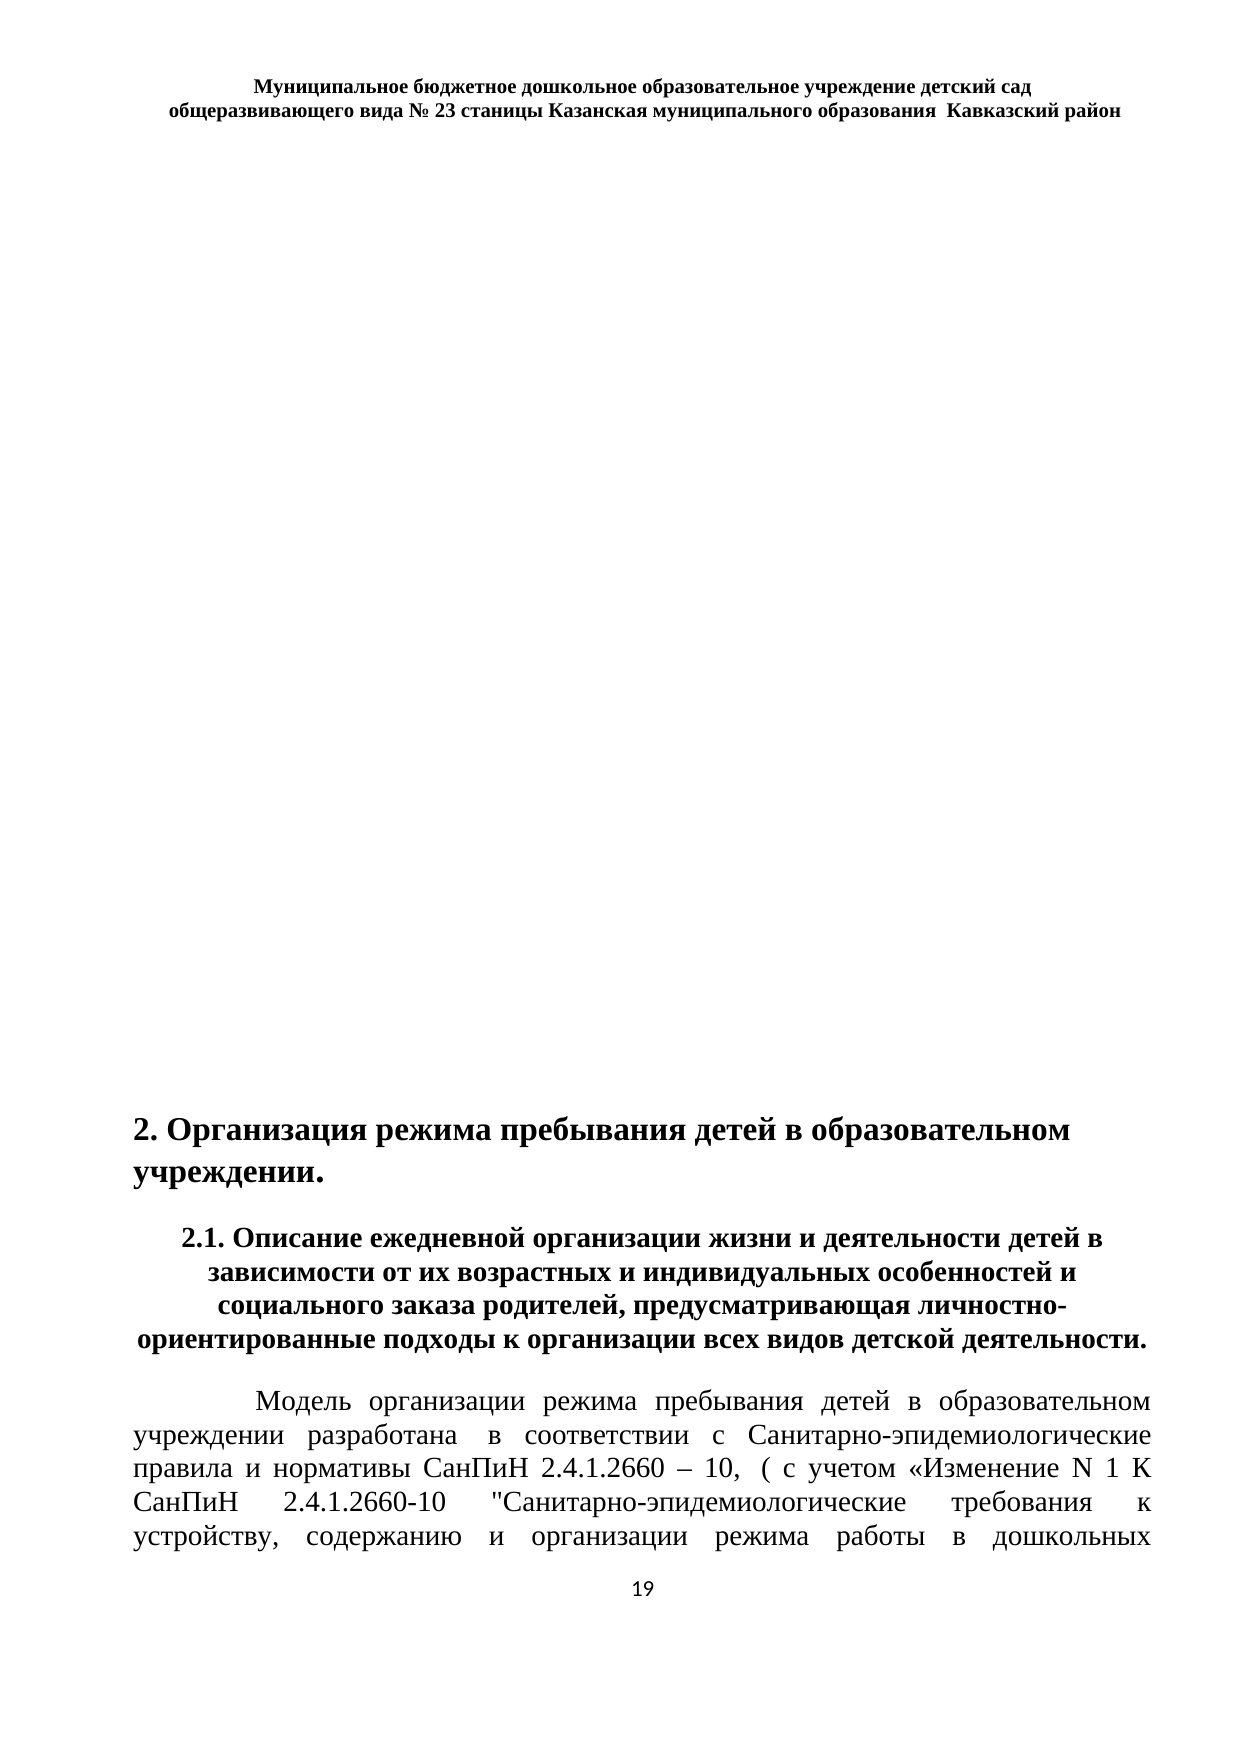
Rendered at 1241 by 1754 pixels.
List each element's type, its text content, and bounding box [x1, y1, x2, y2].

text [133, 1383, 1152, 1551]
text 2. Организация режима пребывания детей в образовательном учреждении. [133, 1109, 1152, 1191]
text 2.1. Описание ежедневной организации жизни и деятельности детей в зависимости от их возрастных и индивидуальных особенностей и социального заказа родителей, предусматривающая личностно-ориентированные подходы к организации всех видов детской деятельности. [133, 1220, 1152, 1354]
